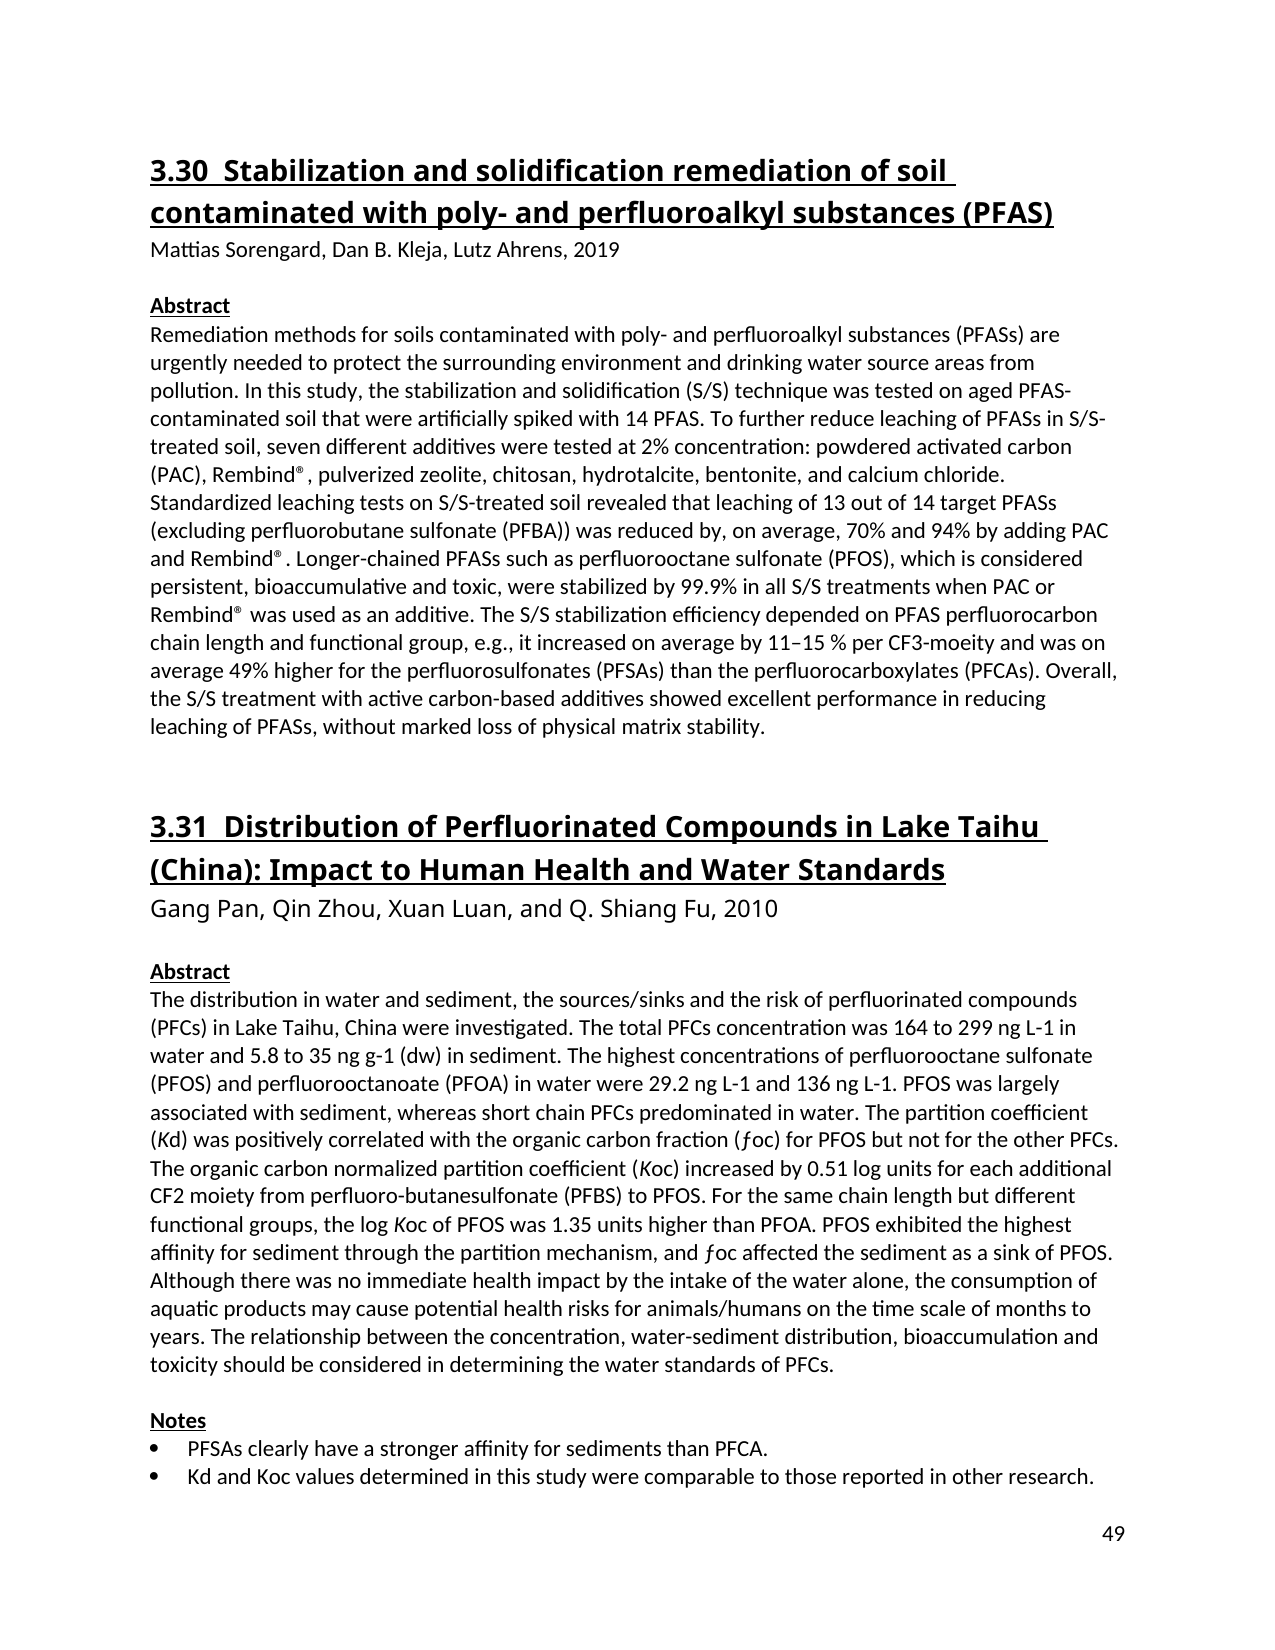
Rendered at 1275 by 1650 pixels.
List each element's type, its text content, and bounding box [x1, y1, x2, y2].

text Abstract [150, 292, 1125, 320]
text Abstract [150, 957, 1125, 986]
text Gang Pan, Qin Zhou, Xuan Luan, and Q. Shiang Fu, 2010 [150, 892, 1125, 925]
text Notes [150, 1406, 1125, 1434]
text Remediation methods for soils contaminated with poly- and perfluoroalkyl substances (PFASs) are urgently needed to protect the surrounding environment and drinking water source areas from pollution. In this study, the stabilization and solidification (S/S) technique was tested on aged PFAS-contaminated soil that were artificially spiked with 14 PFAS. To further reduce leaching of PFASs in S/S-treated soil, seven different additives were tested at 2% concentration: powdered activated carbon (PAC), Rembind®, pulverized zeolite, chitosan, hydrotalcite, bentonite, and calcium chloride. Standardized leaching tests on S/S-treated soil revealed that leaching of 13 out of 14 target PFASs (excluding perfluorobutane sulfonate (PFBA)) was reduced by, on average, 70% and 94% by adding PAC and Rembind®. Longer-chained PFASs such as perfluorooctane sulfonate (PFOS), which is considered persistent, bioaccumulative and toxic, were stabilized by 99.9% in all S/S treatments when PAC or Rembind® was used as an additive. The S/S stabilization efficiency depended on PFAS perfluorocarbon chain length and functional group, e.g., it increased on average by 11–15 % per CF3-moeity and was on average 49% higher for the perfluorosulfonates (PFSAs) than the perfluorocarboxylates (PFCAs). Overall, the S/S treatment with active carbon-based additives showed excellent performance in reducing leaching of PFASs, without marked loss of physical matrix stability. [150, 320, 1125, 740]
text Mattias Sorengard, Dan B. Kleja, Lutz Ahrens, 2019 [150, 236, 1125, 264]
subtitle 3.30 Stabilization and solidification remediation of soil contaminated with poly- and perfluoroalkyl substances (PFAS) [150, 150, 1125, 232]
list PFSAs clearly have a stronger affinity for sediments than PFCA. [150, 1434, 1125, 1462]
subtitle 3.31 Distribution of Perfluorinated Compounds in Lake Taihu (China): Impact to Human Health and Water Standards [150, 807, 1125, 889]
text The distribution in water and sediment, the sources/sinks and the risk of perfluorinated compounds (PFCs) in Lake Taihu, China were investigated. The total PFCs concentration was 164 to 299 ng L-1 in water and 5.8 to 35 ng g-1 (dw) in sediment. The highest concentrations of perfluorooctane sulfonate (PFOS) and perfluorooctanoate (PFOA) in water were 29.2 ng L-1 and 136 ng L-1. PFOS was largely associated with sediment, whereas short chain PFCs predominated in water. The partition coefficient (Kd) was positively correlated with the organic carbon fraction (ƒoc) for PFOS but not for the other PFCs. The organic carbon normalized partition coefficient (Koc) increased by 0.51 log units for each additional CF2 moiety from perfluoro-butanesulfonate (PFBS) to PFOS. For the same chain length but different functional groups, the log Koc of PFOS was 1.35 units higher than PFOA. PFOS exhibited the highest affinity for sediment through the partition mechanism, and ƒoc affected the sediment as a sink of PFOS. Although there was no immediate health impact by the intake of the water alone, the consumption of aquatic products may cause potential health risks for animals/humans on the time scale of months to years. The relationship between the concentration, water-sediment distribution, bioaccumulation and toxicity should be considered in determining the water standards of PFCs. [150, 986, 1125, 1378]
list Kd and Koc values determined in this study were comparable to those reported in other research. [150, 1462, 1125, 1490]
